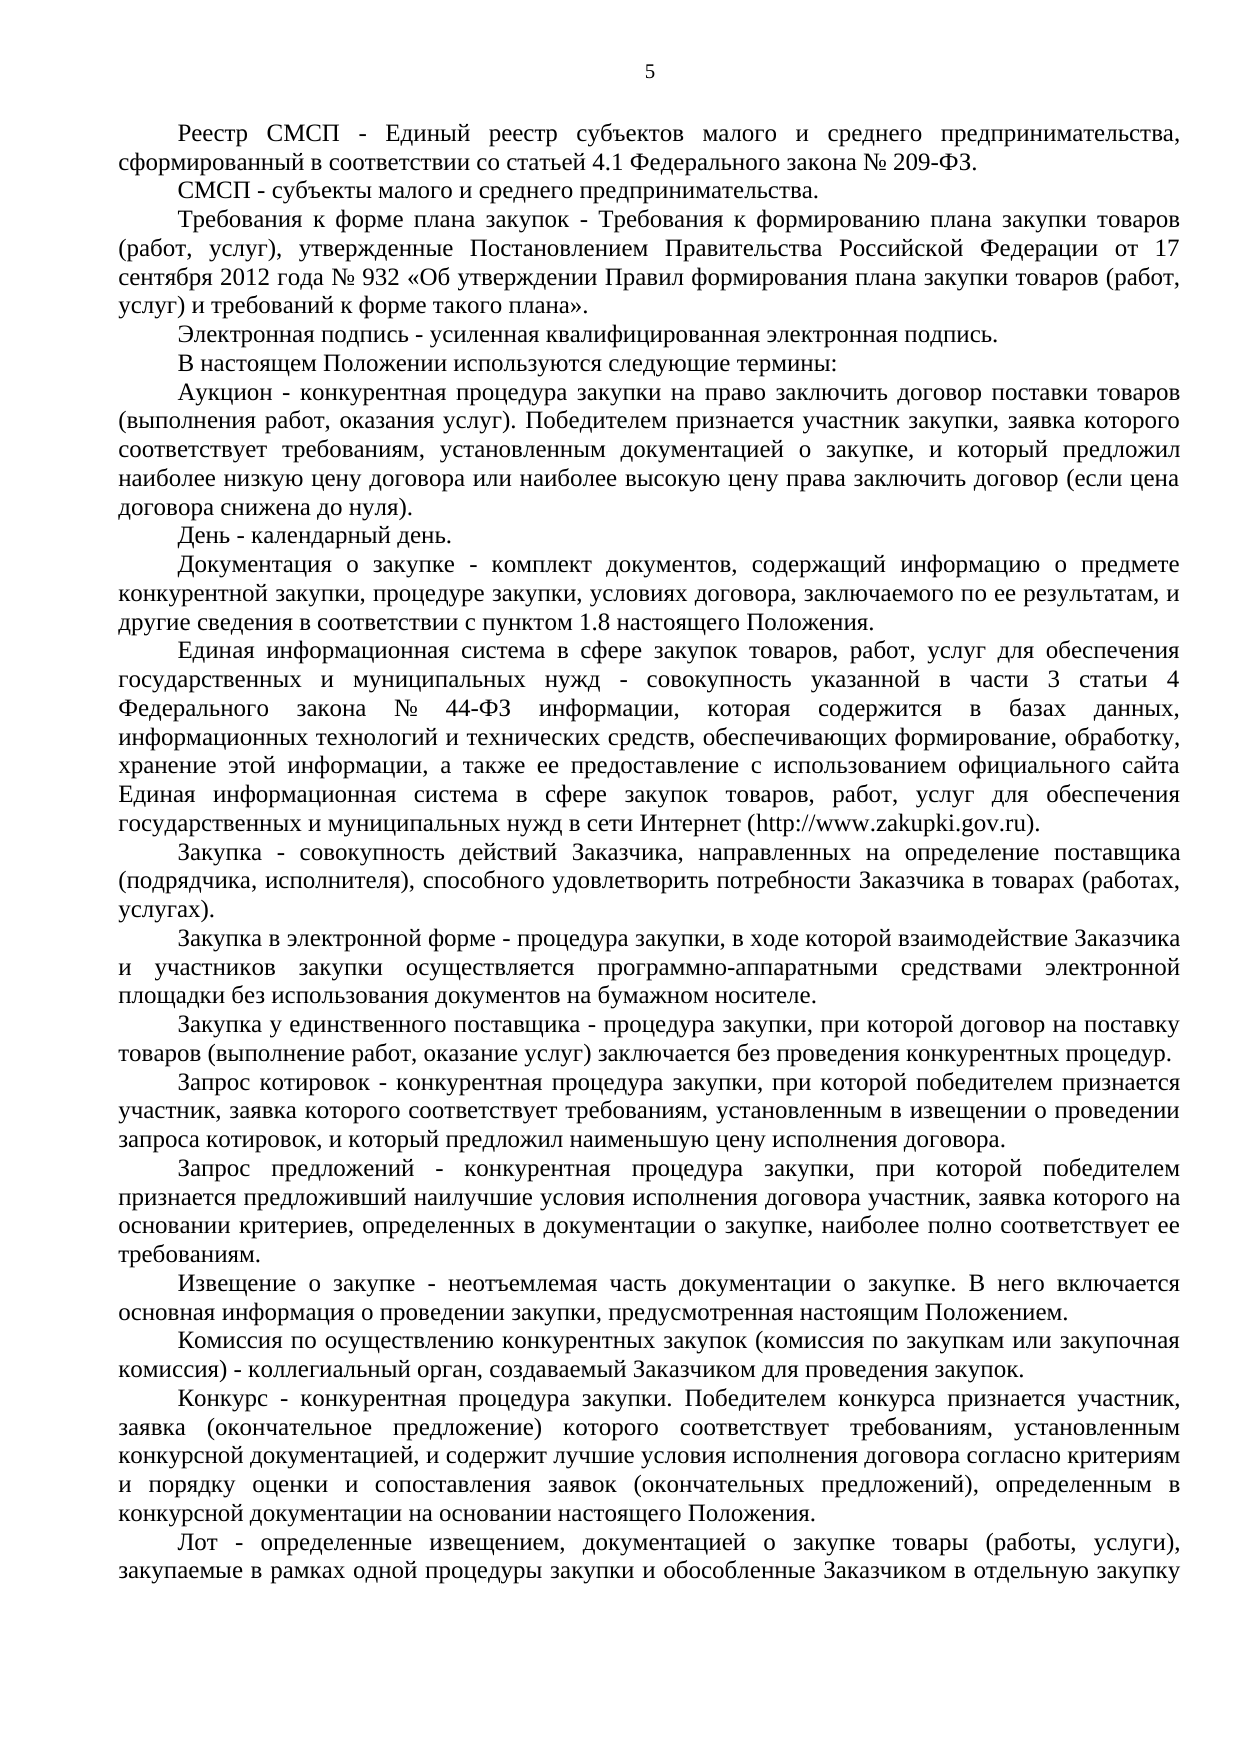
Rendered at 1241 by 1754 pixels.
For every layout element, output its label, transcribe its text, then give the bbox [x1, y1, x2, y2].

text Запрос предложений - конкурентная процедура закупки, при которой победителем признается предложивший наилучшие условия исполнения договора участник, заявка которого на основании критериев, определенных в документации о закупке, наиболее полно соответствует ее требованиям. [118, 1153, 1181, 1268]
text В настоящем Положении используются следующие термины: [118, 348, 1181, 377]
text Реестр СМСП - Единый реестр субъектов малого и среднего предпринимательства, сформированный в соответствии со статьей 4.1 Федерального закона № 209-ФЗ. [118, 118, 1181, 176]
text Комиссия по осуществлению конкурентных закупок (комиссия по закупкам или закупочная комиссия) - коллегиальный орган, создаваемый Заказчиком для проведения закупок. [118, 1326, 1181, 1383]
text Электронная подпись - усиленная квалифицированная электронная подпись. [118, 319, 1181, 348]
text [118, 1527, 1181, 1584]
text Извещение о закупке - неотъемлемая часть документации о закупке. В него включается основная информация о проведении закупки, предусмотренная настоящим Положением. [118, 1268, 1181, 1326]
text Единая информационная система в сфере закупок товаров, работ, услуг для обеспечения государственных и муниципальных нужд - совокупность указанной в части 3 статьи 4 Федерального закона № 44-ФЗ информации, которая содержится в базах данных, информационных технологий и технических средств, обеспечивающих формирование, обработку, хранение этой информации, а также ее предоставление с использованием официального сайта Единая информационная система в сфере закупок товаров, работ, услуг для обеспечения государственных и муниципальных нужд в сети Интернет (http://www.zakupki.gov.ru). [118, 636, 1181, 837]
text Документация о закупке - комплект документов, содержащий информацию о предмете конкурентной закупки, процедуре закупки, условиях договора, заключаемого по ее результатам, и другие сведения в соответствии с пунктом 1.8 настоящего Положения. [118, 549, 1181, 636]
text СМСП - субъекты малого и среднего предпринимательства. [118, 176, 1181, 204]
text Аукцион - конкурентная процедура закупки на право заключить договор поставки товаров (выполнения работ, оказания услуг). Победителем признается участник закупки, заявка которого соответствует требованиям, установленным документацией о закупке, и который предложил наиболее низкую цену договора или наиболее высокую цену права заключить договор (если цена договора снижена до нуля). [118, 377, 1181, 521]
text Конкурс - конкурентная процедура закупки. Победителем конкурса признается участник, заявка (окончательное предложение) которого соответствует требованиям, установленным конкурсной документацией, и содержит лучшие условия исполнения договора согласно критериям и порядку оценки и сопоставления заявок (окончательных предложений), определенным в конкурсной документации на основании настоящего Положения. [118, 1383, 1181, 1527]
text День - календарный день. [118, 521, 1181, 549]
text Закупка в электронной форме - процедура закупки, в ходе которой взаимодействие Заказчика и участников закупки осуществляется программно-аппаратными средствами электронной площадки без использования документов на бумажном носителе. [118, 923, 1181, 1009]
text Требования к форме плана закупок - Требования к формированию плана закупки товаров (работ, услуг), утвержденные Постановлением Правительства Российской Федерации от 17 сентября 2012 года № 932 «Об утверждении Правил формирования плана закупки товаров (работ, услуг) и требований к форме такого плана». [118, 204, 1181, 319]
text Закупка - совокупность действий Заказчика, направленных на определение поставщика (подрядчика, исполнителя), способного удовлетворить потребности Заказчика в товарах (работах, услугах). [118, 837, 1181, 923]
text Закупка у единственного поставщика - процедура закупки, при которой договор на поставку товаров (выполнение работ, оказание услуг) заключается без проведения конкурентных процедур. [118, 1009, 1181, 1067]
text Запрос котировок - конкурентная процедура закупки, при которой победителем признается участник, заявка которого соответствует требованиям, установленным в извещении о проведении запроса котировок, и который предложил наименьшую цену исполнения договора. [118, 1067, 1181, 1153]
